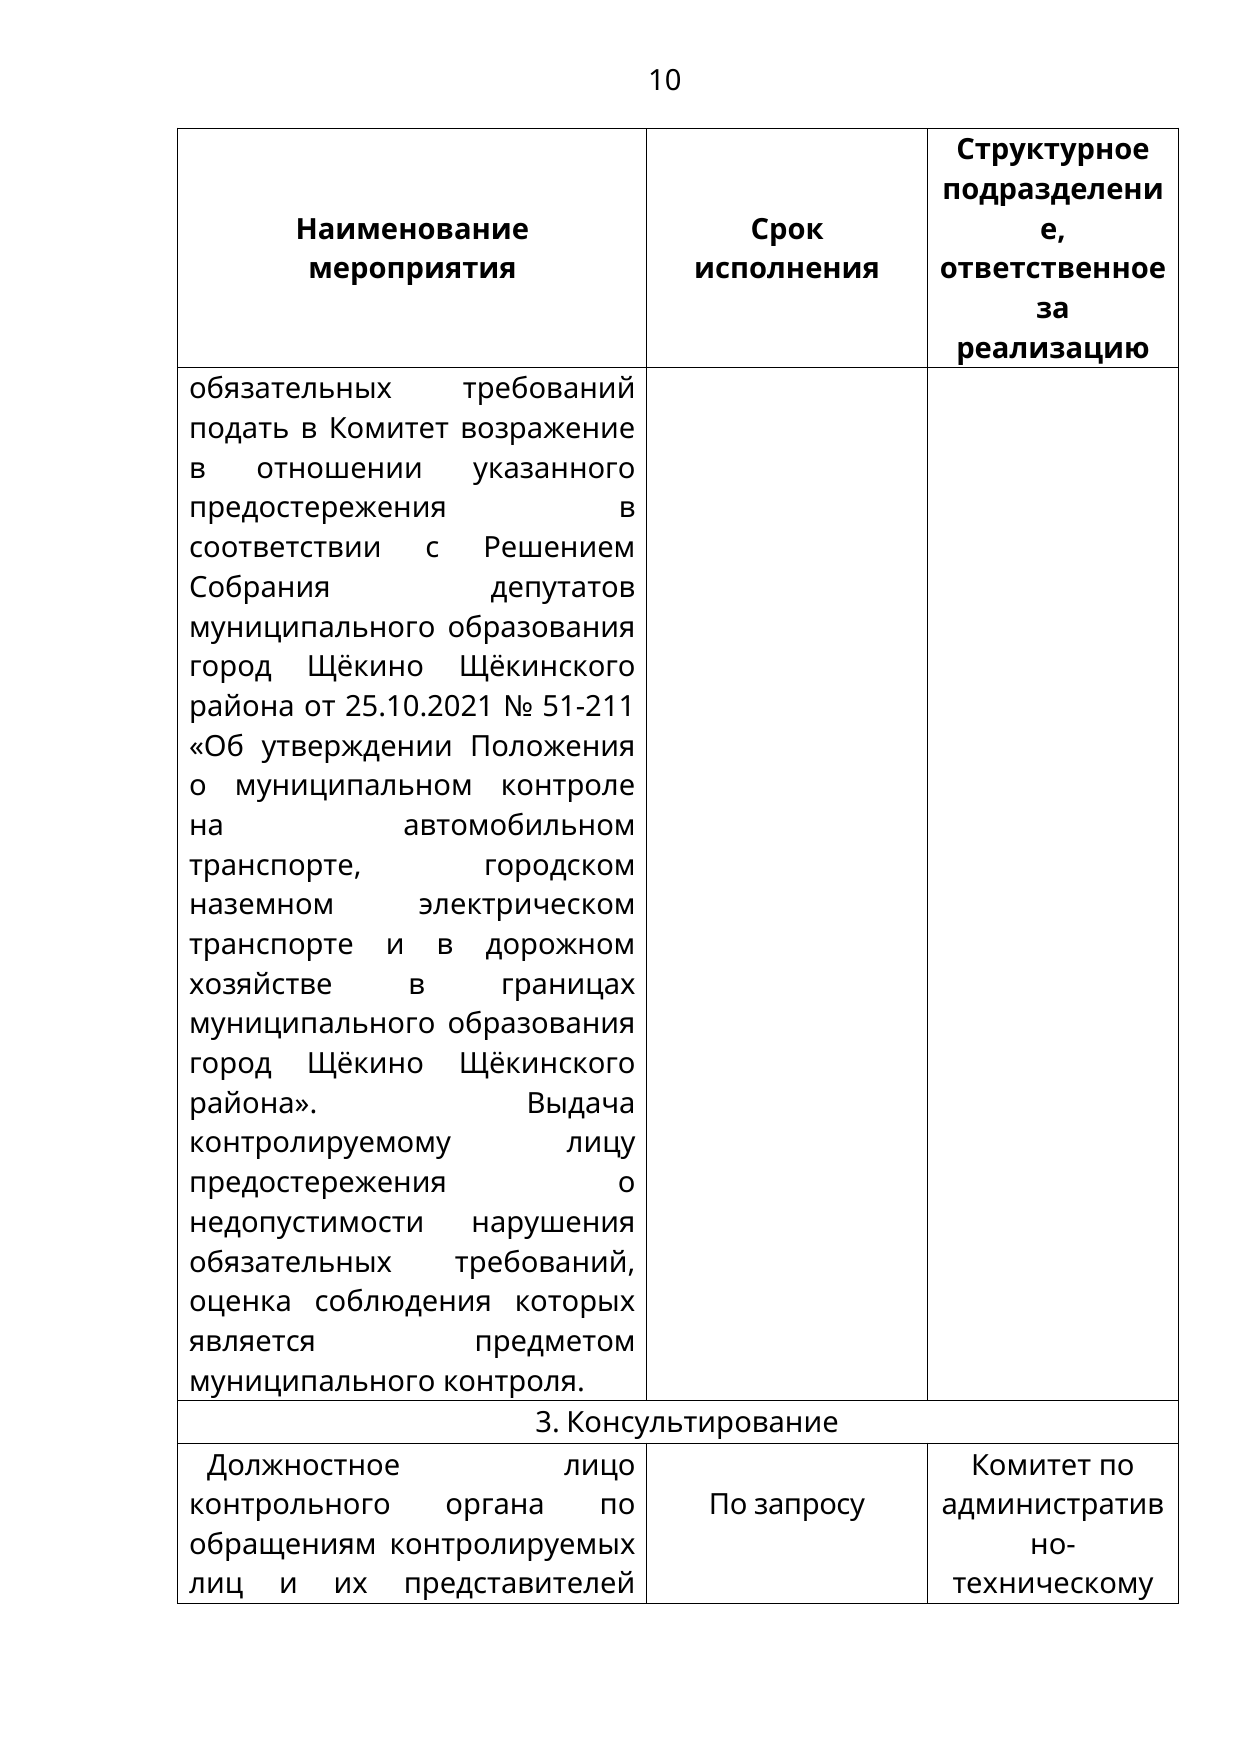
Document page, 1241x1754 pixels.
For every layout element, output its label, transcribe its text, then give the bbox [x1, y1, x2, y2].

table_header Наименование мероприятия [178, 129, 646, 367]
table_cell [178, 1444, 646, 1602]
table_header Срок исполнения [647, 129, 927, 367]
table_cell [928, 1444, 1178, 1602]
table_cell По запросу [647, 1444, 927, 1602]
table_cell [647, 368, 927, 1399]
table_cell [928, 368, 1178, 1399]
table_header Структурное подразделение, ответственное за реализацию [928, 129, 1178, 367]
table_cell 3. Консультирование [178, 1401, 1178, 1443]
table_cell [178, 368, 646, 1399]
